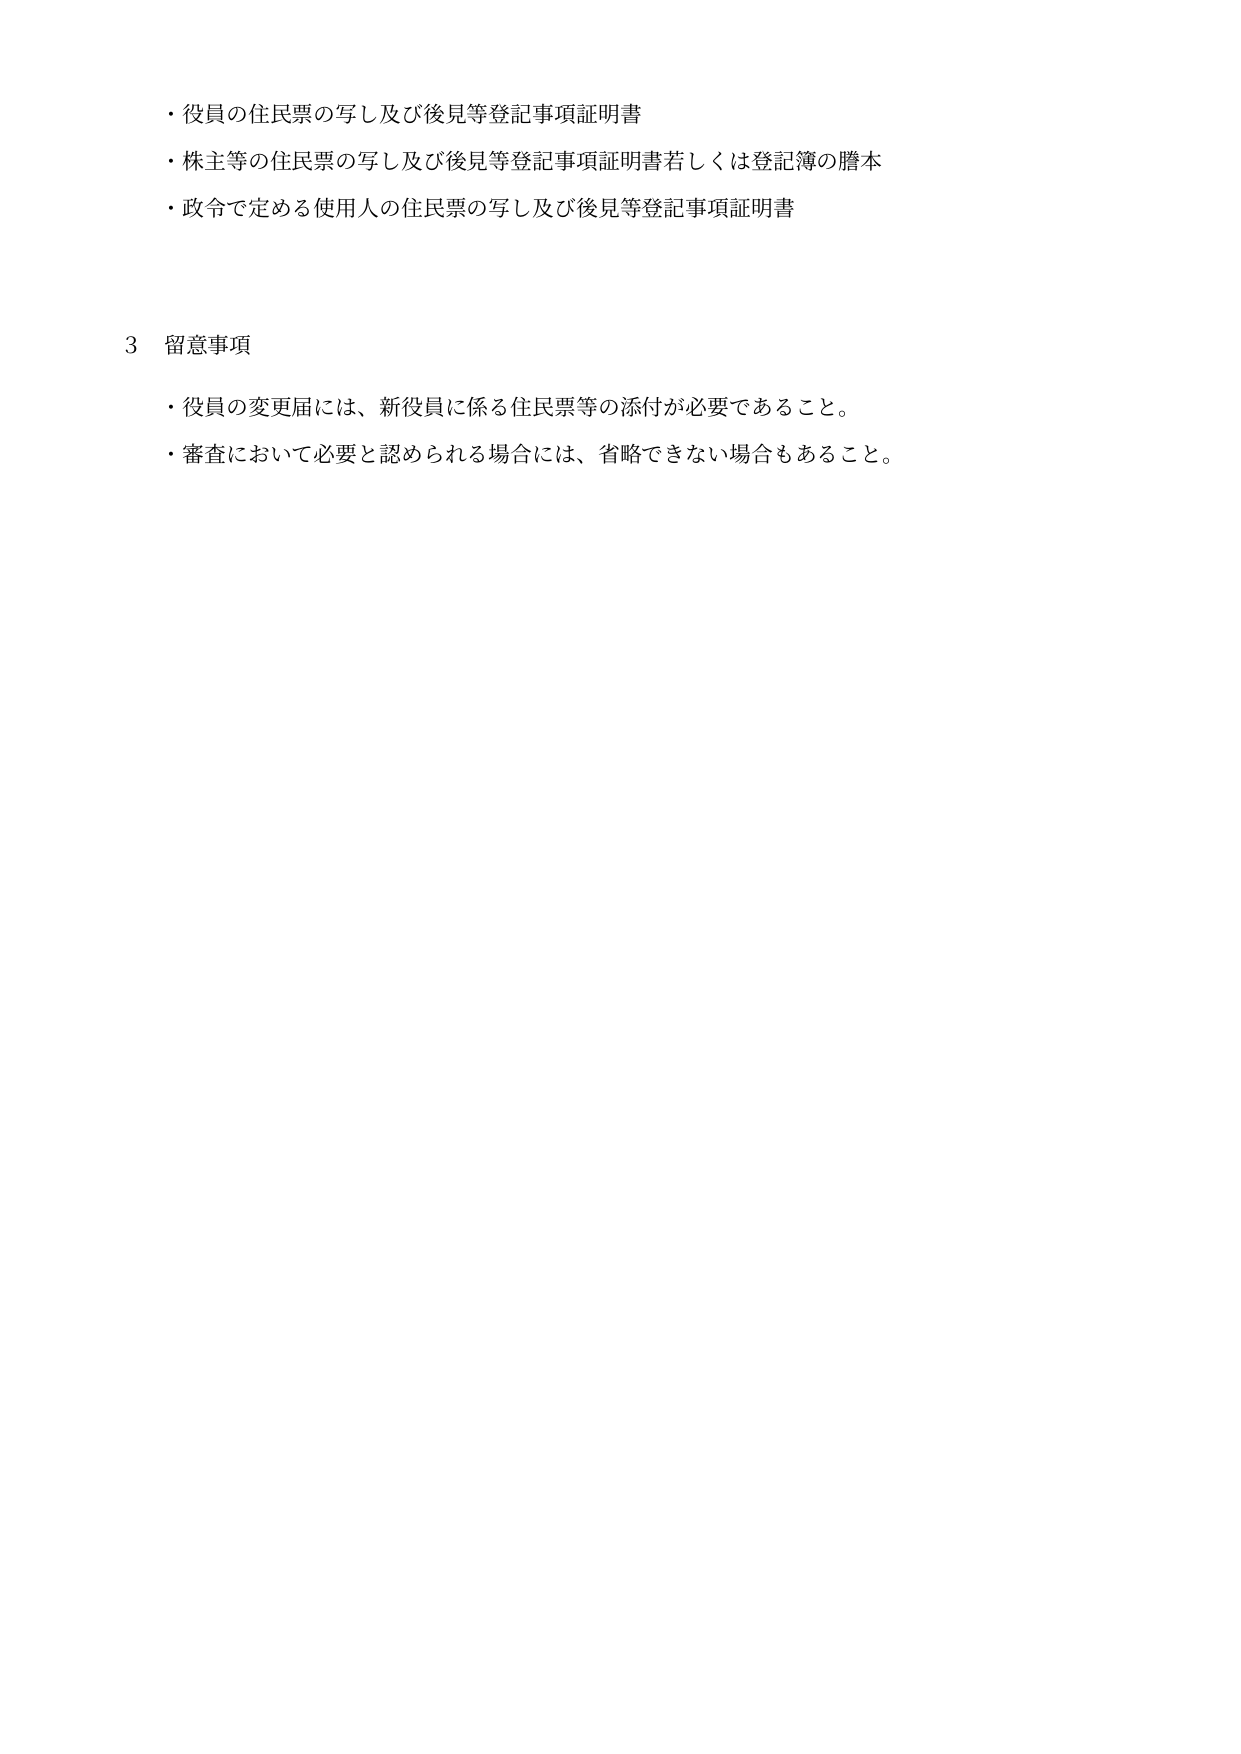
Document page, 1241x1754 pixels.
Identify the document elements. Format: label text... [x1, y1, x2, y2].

text ・株主等の住民票の写し及び後見等登記事項証明書若しくは登記簿の謄本 [140, 144, 1120, 176]
text ３ 留意事項 [120, 328, 1120, 359]
text ・政令で定める使用人の住民票の写し及び後見等登記事項証明書 [140, 191, 1120, 223]
text ・審査において必要と認められる場合には、省略できない場合もあること。 [140, 438, 1120, 469]
text ・役員の住民票の写し及び後見等登記事項証明書 [140, 97, 1120, 128]
text ・役員の変更届には、新役員に係る住民票等の添付が必要であること。 [140, 391, 1120, 422]
